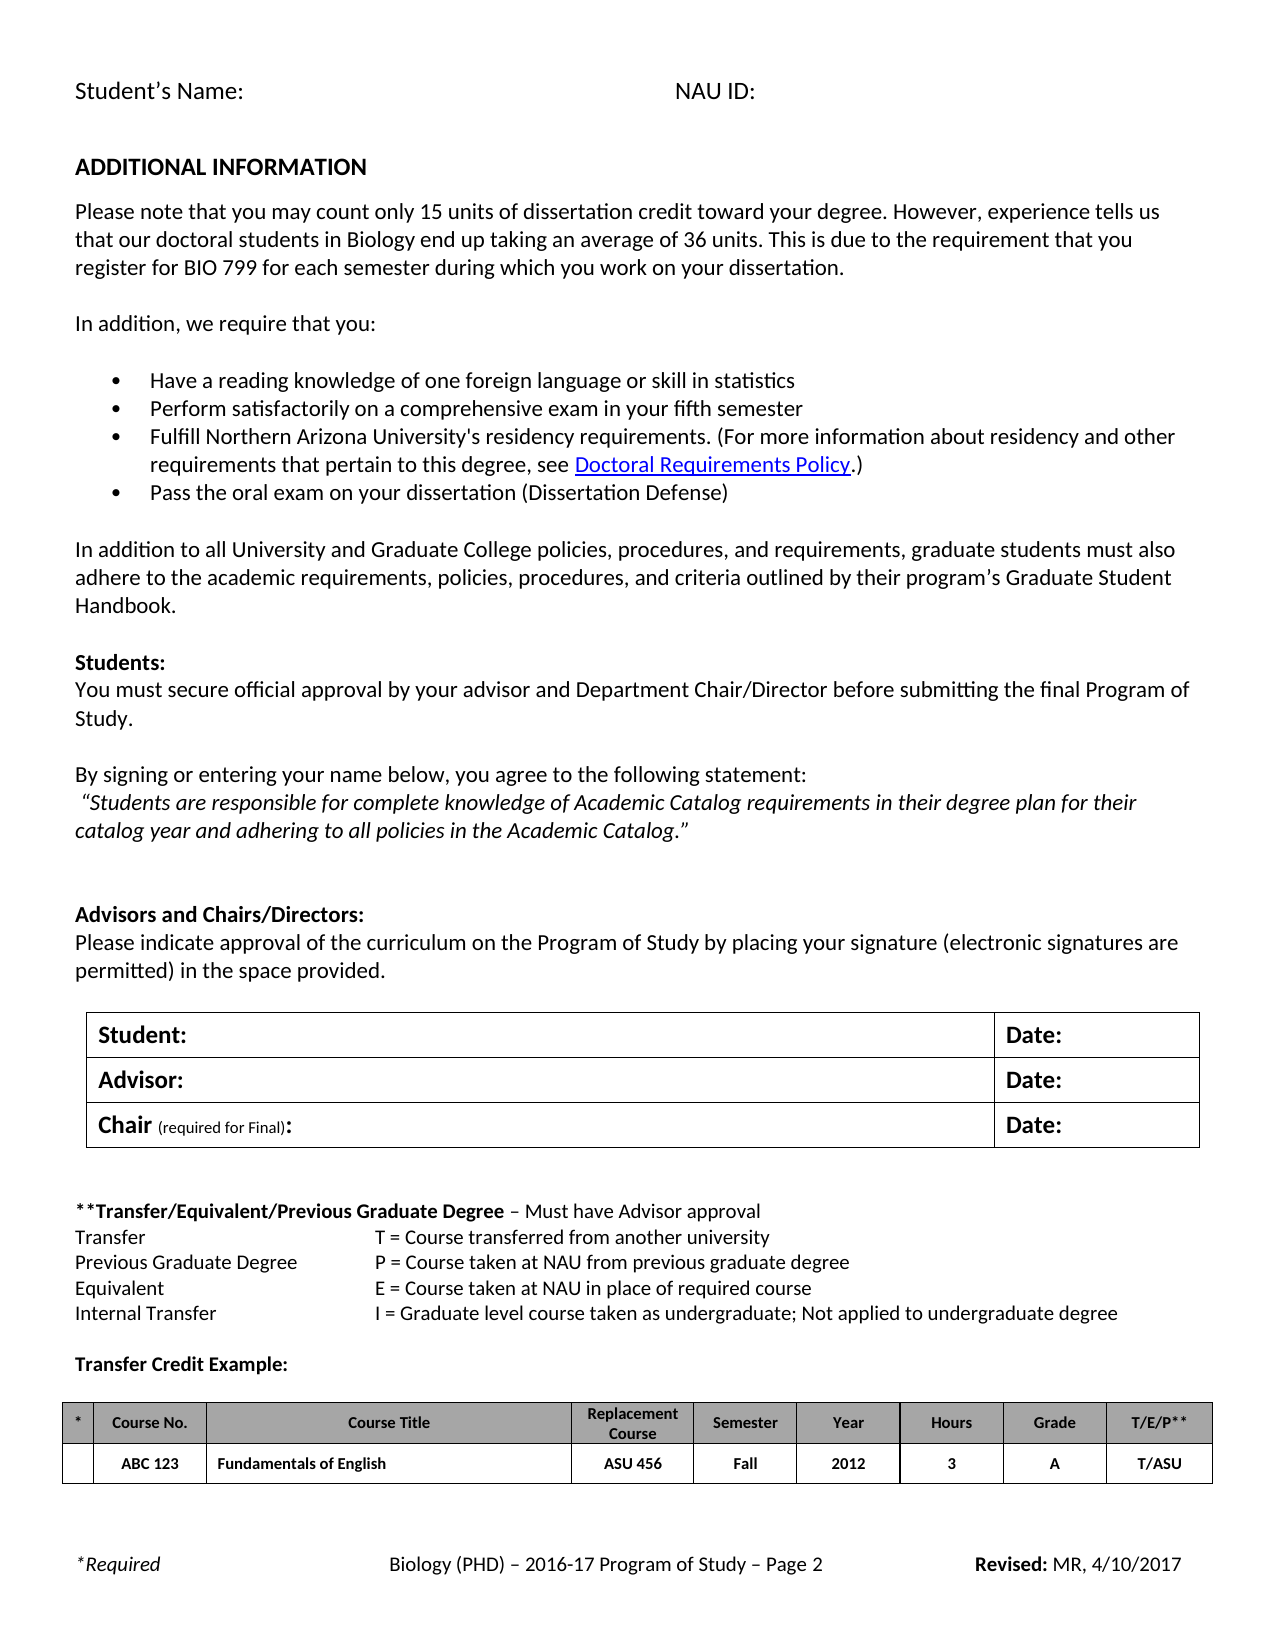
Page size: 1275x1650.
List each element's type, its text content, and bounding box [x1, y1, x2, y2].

list Fulfill Northern Arizona University's residency requirements. (For more information about residency and other requirements that pertain to this degree, see Doctoral Requirements Policy.) [112, 422, 1200, 478]
table_cell Fundamentals of English [207, 1444, 571, 1483]
table_header Student: [87, 1013, 994, 1057]
table_header Date: [995, 1013, 1199, 1057]
table_header Year [797, 1403, 899, 1443]
list Pass the oral exam on your dissertation (Dissertation Defense) [112, 478, 1200, 506]
text “Students are responsible for complete knowledge of Academic Catalog requirements in their degree plan for their catalog year and adhering to all policies in the Academic Catalog.” [75, 788, 1200, 844]
text Equivalent E = Course taken at NAU in place of required course [75, 1275, 1200, 1300]
text Student’s Name: NAU ID: [75, 75, 1200, 106]
text In addition to all University and Graduate College policies, procedures, and requirements, graduate students must also adhere to the academic requirements, policies, procedures, and criteria outlined by their program’s Graduate Student Handbook. [75, 536, 1200, 619]
table_cell T/ASU [1107, 1444, 1212, 1483]
text Please note that you may count only 15 units of dissertation credit toward your degree. However, experience tells us that our doctoral students in Biology end up taking an average of 36 units. This is due to the requirement that you register for BIO 799 for each semester during which you work on your dissertation. In addition, we require that you: [75, 197, 1200, 337]
text Internal Transfer I = Graduate level course taken as undergraduate; Not applied to undergraduate degree [75, 1300, 1200, 1326]
table_cell Date: [995, 1058, 1199, 1102]
table_cell Fall [694, 1444, 796, 1483]
text You must secure official approval by your advisor and Department Chair/Director before submitting the final Program of Study. [75, 676, 1200, 732]
text Previous Graduate Degree P = Course taken at NAU from previous graduate degree [75, 1249, 1200, 1275]
text Transfer Credit Example: [75, 1351, 1200, 1377]
table_cell [63, 1444, 93, 1483]
table_cell Chair (required for Final): [87, 1103, 994, 1147]
table_header Hours [901, 1403, 1003, 1443]
table_header Course No. [94, 1403, 206, 1443]
text Students: [75, 648, 1200, 676]
list Perform satisfactorily on a comprehensive exam in your fifth semester [112, 394, 1200, 422]
table_header Replacement Course [572, 1403, 693, 1443]
table_cell ABC 123 [94, 1444, 206, 1483]
table_cell Date: [995, 1103, 1199, 1147]
text By signing or entering your name below, you agree to the following statement: [75, 760, 1200, 788]
table_cell Advisor: [87, 1058, 994, 1102]
list Have a reading knowledge of one foreign language or skill in statistics [112, 366, 1200, 394]
table_header * [63, 1403, 93, 1443]
table_header T/E/P** [1107, 1403, 1212, 1443]
table_cell ASU 456 [572, 1444, 693, 1483]
table_header Course Title [207, 1403, 571, 1443]
table_cell 2012 [797, 1444, 899, 1483]
table_cell A [1004, 1444, 1106, 1483]
text **Transfer/Equivalent/Previous Graduate Degree – Must have Advisor approval [75, 1199, 1200, 1224]
text Additional Information [75, 151, 1200, 182]
table_header Semester [694, 1403, 796, 1443]
text Transfer T = Course transferred from another university [75, 1224, 1200, 1249]
text Please indicate approval of the curriculum on the Program of Study by placing your signature (electronic signatures are permitted) in the space provided. [75, 928, 1200, 984]
table_header Grade [1004, 1403, 1106, 1443]
table_cell 3 [901, 1444, 1003, 1483]
text Advisors and Chairs/Directors: [75, 900, 1200, 928]
